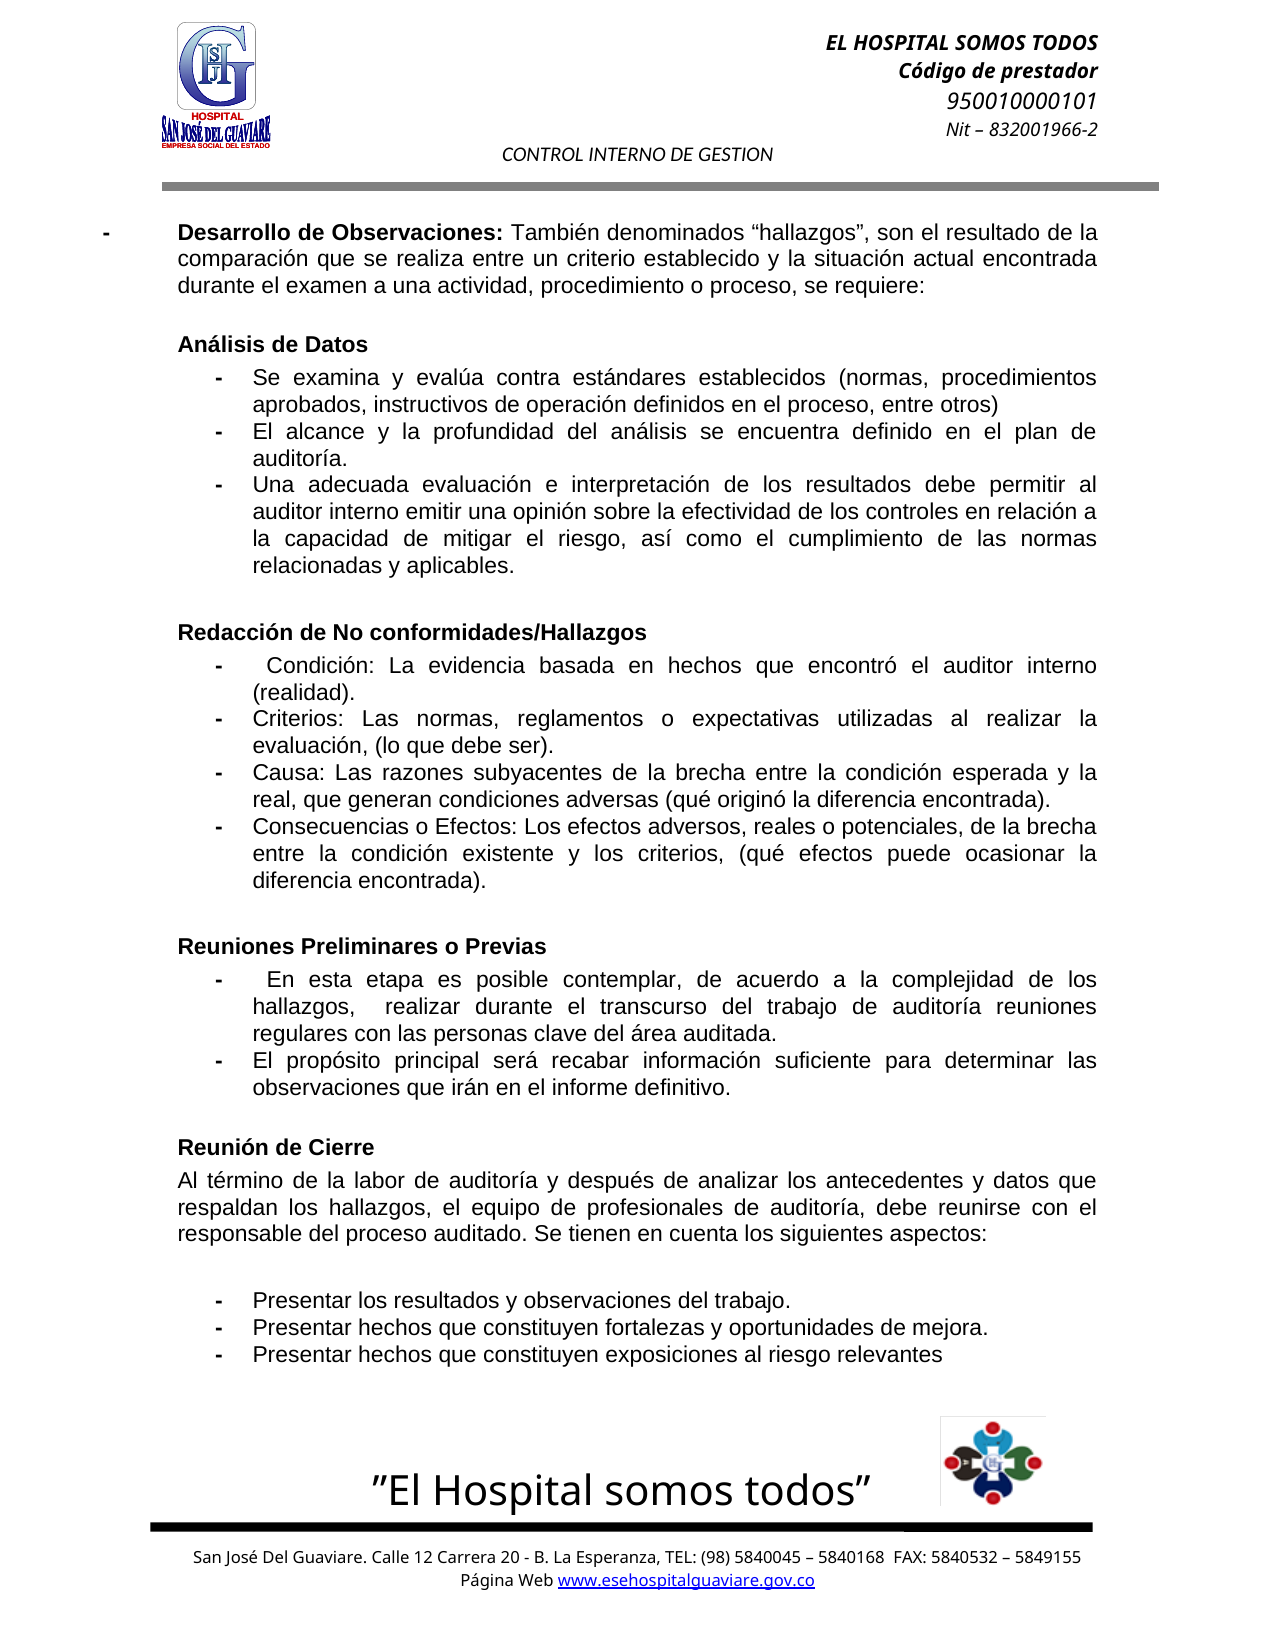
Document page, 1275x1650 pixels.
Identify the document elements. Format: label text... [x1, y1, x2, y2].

list Presentar hechos que constituyen exposiciones al riesgo relevantes [215, 1341, 1098, 1367]
list Causa: Las razones subyacentes de la brecha entre la condición esperada y la real, que generan condiciones adversas (qué originó la diferencia encontrada). [215, 759, 1098, 812]
text Al término de la labor de auditoría y después de analizar los antecedentes y datos que respaldan los hallazgos, el equipo de profesionales de auditoría, debe reunirse con el responsable del proceso auditado. Se tienen en cuenta los siguientes aspectos: [177, 1167, 1098, 1247]
picture [939, 1415, 1046, 1506]
list Se examina y evalúa contra estándares establecidos (normas, procedimientos aprobados, instructivos de operación definidos en el proceso, entre otros) [215, 364, 1098, 417]
list Consecuencias o Efectos: Los efectos adversos, reales o potenciales, de la brecha entre la condición existente y los criterios, (qué efectos puede ocasionar la diferencia encontrada). [215, 813, 1098, 893]
list El propósito principal será recabar información suficiente para determinar las observaciones que irán en el informe definitivo. [215, 1047, 1098, 1100]
list Condición: La evidencia basada en hechos que encontró el auditor interno (realidad). [215, 652, 1098, 705]
list Una adecuada evaluación e interpretación de los resultados debe permitir al auditor interno emitir una opinión sobre la efectividad de los controles en relación a la capacidad de mitigar el riesgo, así como el cumplimiento de las normas relacionadas y aplicables. [215, 471, 1098, 578]
text Redacción de No conformidades/Hallazgos [177, 618, 1098, 645]
text Análisis de Datos [177, 331, 1098, 357]
list Desarrollo de Observaciones: También denominados “hallazgos”, son el resultado de la comparación que se realiza entre un criterio establecido y la situación actual encontrada durante el examen a una actividad, procedimiento o proceso, se requiere: [102, 219, 1098, 298]
list Presentar los resultados y observaciones del trabajo. [215, 1287, 1098, 1313]
list En esta etapa es posible contemplar, de acuerdo a la complejidad de los hallazgos, realizar durante el transcurso del trabajo de auditoría reuniones regulares con las personas clave del área auditada. [215, 966, 1098, 1046]
list El alcance y la profundidad del análisis se encuentra definido en el plan de auditoría. [215, 418, 1098, 471]
text Reunión de Cierre [177, 1134, 1098, 1160]
text Reuniones Preliminares o Previas [177, 933, 1098, 959]
list Presentar hechos que constituyen fortalezas y oportunidades de mejora. [215, 1314, 1098, 1340]
list Criterios: Las normas, reglamentos o expectativas utilizadas al realizar la evaluación, (lo que debe ser). [215, 705, 1098, 759]
